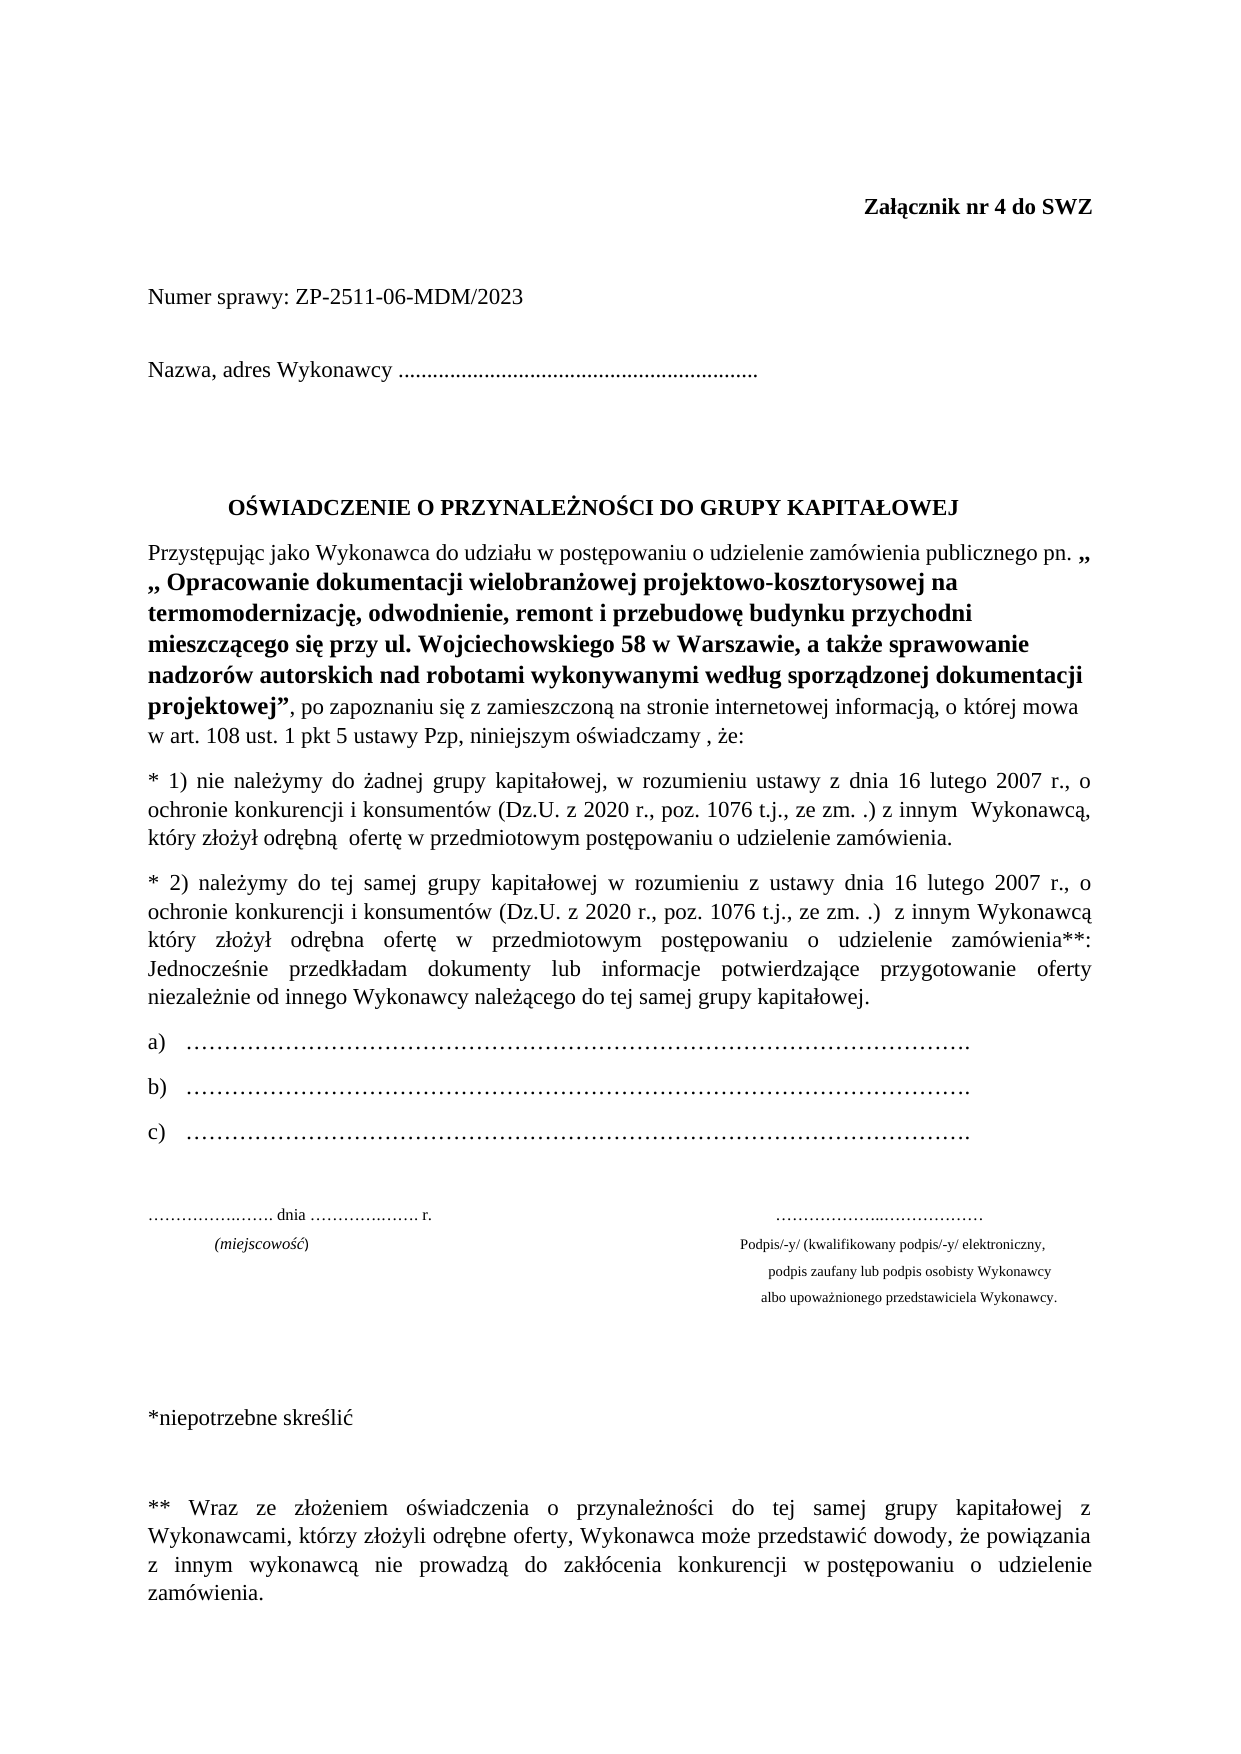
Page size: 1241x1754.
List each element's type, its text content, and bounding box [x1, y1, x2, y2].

text Załącznik nr 4 do SWZ [298, 193, 1093, 219]
list …………………………………………………………………………………………. [148, 1073, 1093, 1100]
text Numer sprawy: ZP-2511-06-MDM/2023 [148, 283, 1093, 309]
text *niepotrzebne skreślić [148, 1404, 1093, 1430]
text podpis zaufany lub podpis osobisty Wykonawcy [295, 1263, 1093, 1280]
text OŚWIADCZENIE O PRZYNALEŻNOŚCI DO GRUPY KAPITAŁOWEJ [148, 493, 1093, 520]
list …………………………………………………………………………………………. [148, 1118, 1093, 1145]
text ** Wraz ze złożeniem oświadczenia o przynależności do tej samej grupy kapitałowej z Wykonawcami, którzy złożyli odrębne oferty, Wykonawca może przedstawić dowody, że powiązania z innym wykonawcą nie prowadzą do zakłócenia konkurencji w postępowaniu o udzielenie zamówienia. [148, 1494, 1093, 1606]
text Przystępując jako Wykonawca do udziału w postępowaniu o udzielenie zamówienia publicznego pn. ,, ,, Opracowanie dokumentacji wielobranżowej projektowo-kosztorysowej na termomodernizację, odwodnienie, remont i przebudowę budynku przychodni mieszczącego się przy ul. Wojciechowskiego 58 w Warszawie, a także sprawowanie nadzorów autorskich nad robotami wykonywanymi według sporządzonej dokumentacji projektowej”, po zapoznaniu się z zamieszczoną na stronie internetowej informacją, o której mowa w art. 108 ust. 1 pkt 5 ustawy Pzp, niniejszym oświadczamy , że: [148, 539, 1093, 749]
text * 2) należymy do tej samej grupy kapitałowej w rozumieniu z ustawy dnia 16 lutego 2007 r., o ochronie konkurencji i konsumentów (Dz.U. z 2020 r., poz. 1076 t.j., ze zm. .) z innym Wykonawcą który złożył odrębna ofertę w przedmiotowym postępowaniu o udzielenie zamówienia**: Jednocześnie przedkładam dokumenty lub informacje potwierdzające przygotowanie oferty niezależnie od innego Wykonawcy należącego do tej samej grupy kapitałowej. [148, 869, 1093, 1009]
list …………………………………………………………………………………………. [148, 1028, 1093, 1054]
text (miejscowość) Podpis/-y/ (kwalifikowany podpis/-y/ elektroniczny, [148, 1233, 1093, 1253]
text …………….……. dnia ………….……. r. ………………..……………… [148, 1205, 1093, 1224]
text albo upoważnionego przedstawiciela Wykonawcy. [295, 1288, 1093, 1305]
text Nazwa, adres Wykonawcy ............................................................... [148, 328, 1093, 383]
text * 1) nie należymy do żadnej grupy kapitałowej, w rozumieniu ustawy z dnia 16 lutego 2007 r., o ochronie konkurencji i konsumentów (Dz.U. z 2020 r., poz. 1076 t.j., ze zm. .) z innym Wykonawcą, który złożył odrębną ofertę w przedmiotowym postępowaniu o udzielenie zamówienia. [148, 767, 1093, 851]
